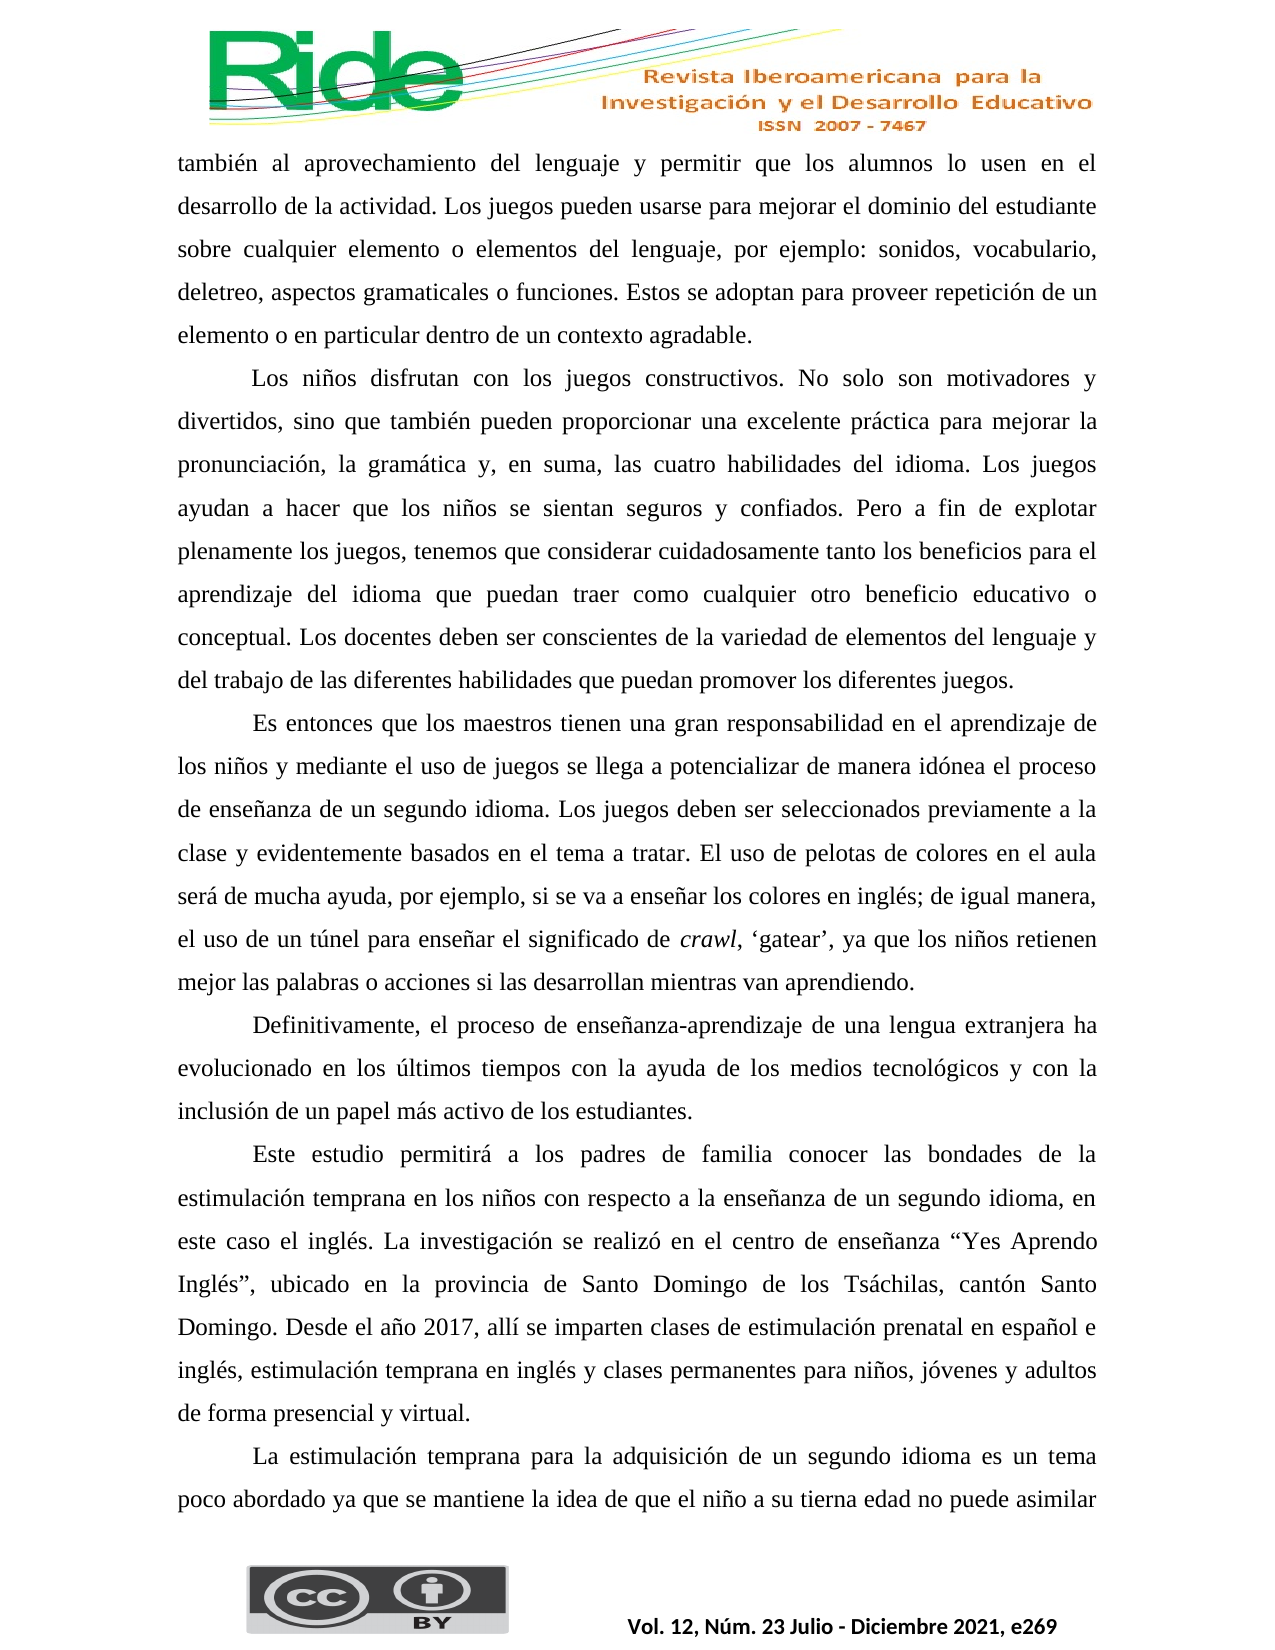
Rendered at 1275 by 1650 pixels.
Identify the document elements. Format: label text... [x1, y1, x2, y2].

text Es entonces que los maestros tienen una gran responsabilidad en el aprendizaje de los niños y mediante el uso de juegos se llega a potencializar de manera idónea el proceso de enseñanza de un segundo idioma. Los juegos deben ser seleccionados previamente a la clase y evidentemente basados en el tema a tratar. El uso de pelotas de colores en el aula será de mucha ayuda, por ejemplo, si se va a enseñar los colores en inglés; de igual manera, el uso de un túnel para enseñar el significado de crawl, ‘gatear’, ya que los niños retienen mejor las palabras o acciones si las desarrollan mientras van aprendiendo. [177, 708, 1098, 996]
text Los niños disfrutan con los juegos constructivos. No solo son motivadores y divertidos, sino que también pueden proporcionar una excelente práctica para mejorar la pronunciación, la gramática y, en suma, las cuatro habilidades del idioma. Los juegos ayudan a hacer que los niños se sientan seguros y confiados. Pero a fin de explotar plenamente los juegos, tenemos que considerar cuidadosamente tanto los beneficios para el aprendizaje del idioma que puedan traer como cualquier otro beneficio educativo o conceptual. Los docentes deben ser conscientes de la variedad de elementos del lenguaje y del trabajo de las diferentes habilidades que puedan promover los diferentes juegos. [177, 363, 1098, 694]
text Este estudio permitirá a los padres de familia conocer las bondades de la estimulación temprana en los niños con respecto a la enseñanza de un segundo idioma, en este caso el inglés. La investigación se realizó en el centro de enseñanza “Yes Aprendo Inglés”, ubicado en la provincia de Santo Domingo de los Tsáchilas, cantón Santo Domingo. Desde el año 2017, allí se imparten clases de estimulación prenatal en español e inglés, estimulación temprana en inglés y clases permanentes para niños, jóvenes y adultos de forma presencial y virtual. [177, 1139, 1098, 1427]
picture [209, 29, 1096, 134]
text Definitivamente, el proceso de enseñanza-aprendizaje de una lengua extranjera ha evolucionado en los últimos tiempos con la ayuda de los medios tecnológicos y con la inclusión de un papel más activo de los estudiantes. [177, 1010, 1098, 1125]
picture [246, 1565, 509, 1634]
